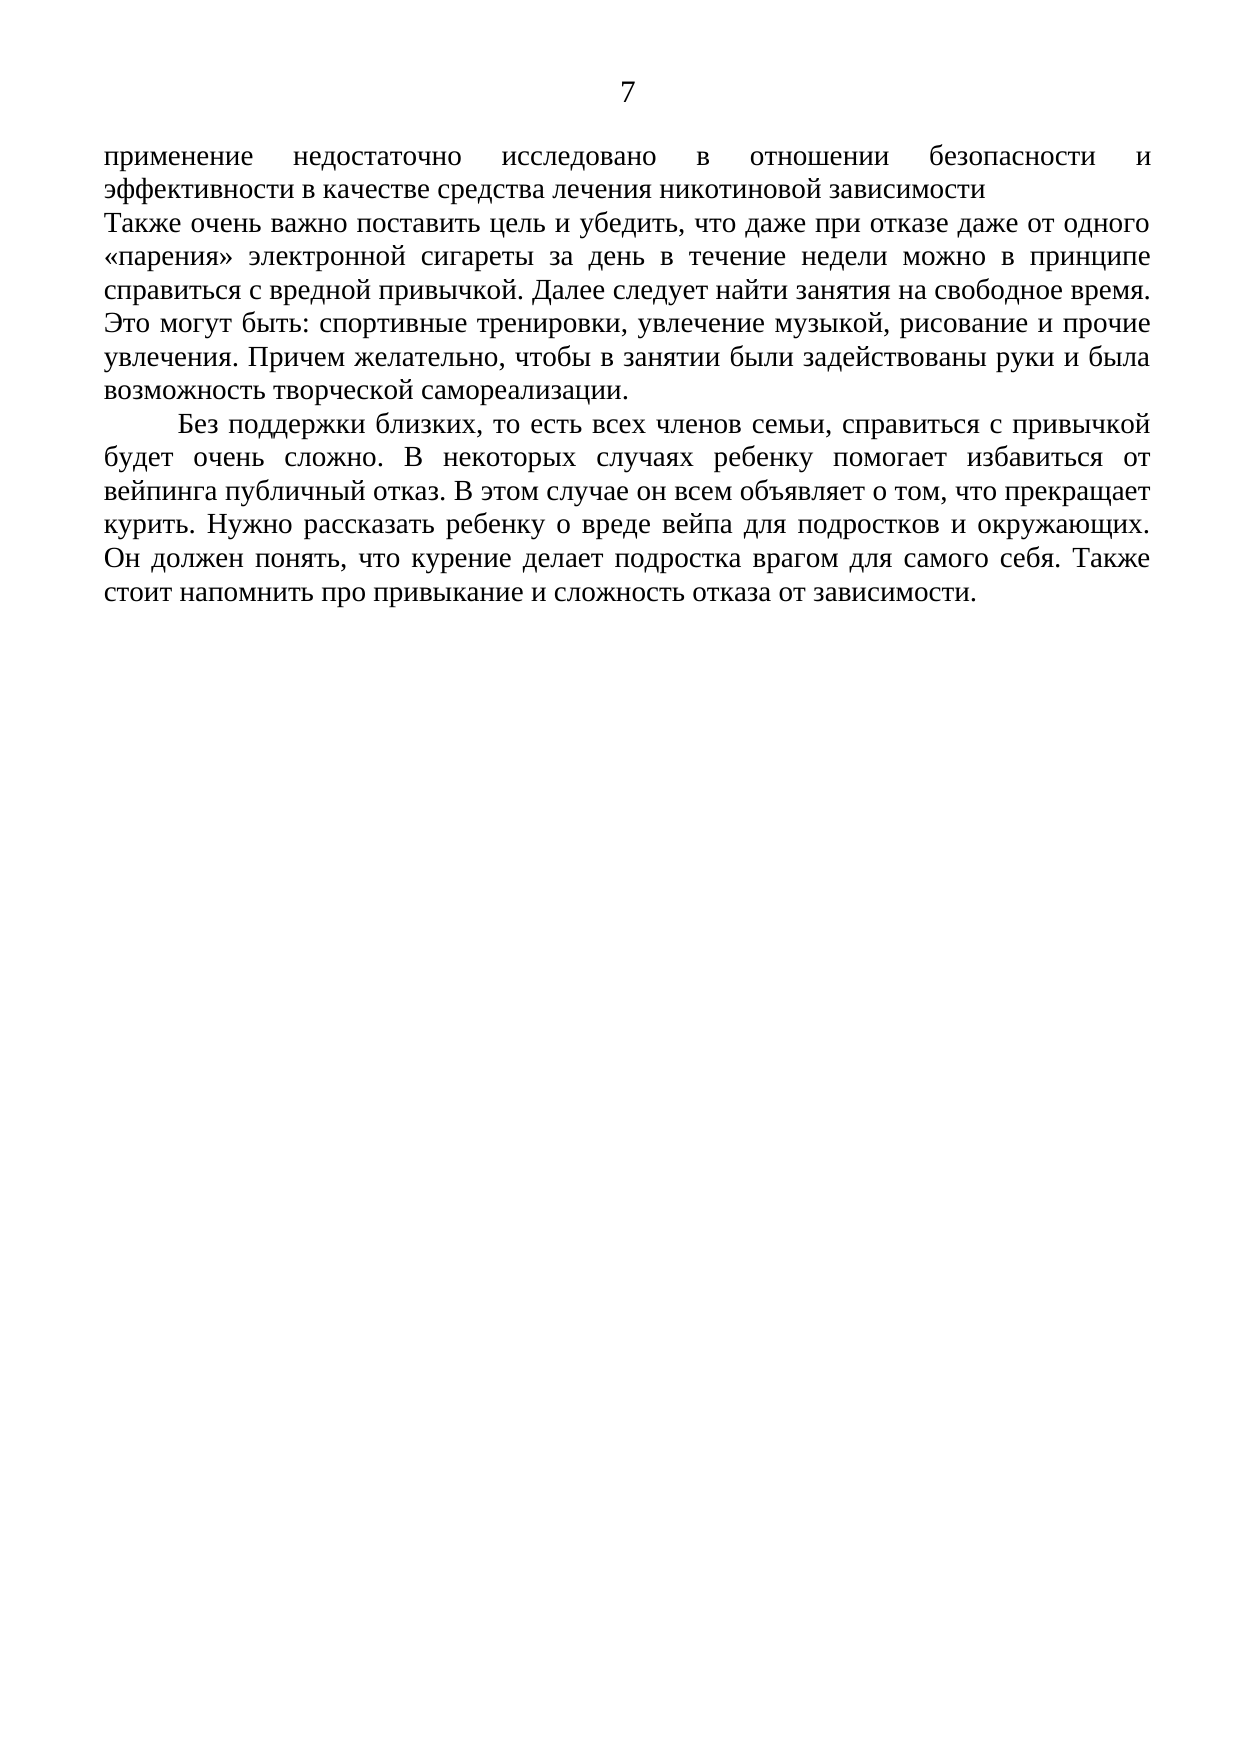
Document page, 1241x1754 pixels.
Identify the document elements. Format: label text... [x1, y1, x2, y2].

text Без поддержки близких, то есть всех членов семьи, справиться с привычкой будет очень сложно. В некоторых случаях ребенку помогает избавиться от вейпинга публичный отказ. В этом случае он всем объявляет о том, что прекращает курить. Нужно рассказать ребенку о вреде вейпа для подростков и окружающих. Он должен понять, что курение делает подростка врагом для самого себя. Также стоит напомнить про привыкание и сложность отказа от зависимости. [103, 406, 1152, 607]
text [103, 138, 1152, 205]
text Также очень важно поставить цель и убедить, что даже при отказе даже от одного «парения» электронной сигареты за день в течение недели можно в принципе справиться с вредной привычкой. Далее следует найти занятия на свободное время. Это могут быть: спортивные тренировки, увлечение музыкой, рисование и прочие увлечения. Причем желательно, чтобы в занятии были задействованы руки и была возможность творческой самореализации. [103, 205, 1152, 406]
